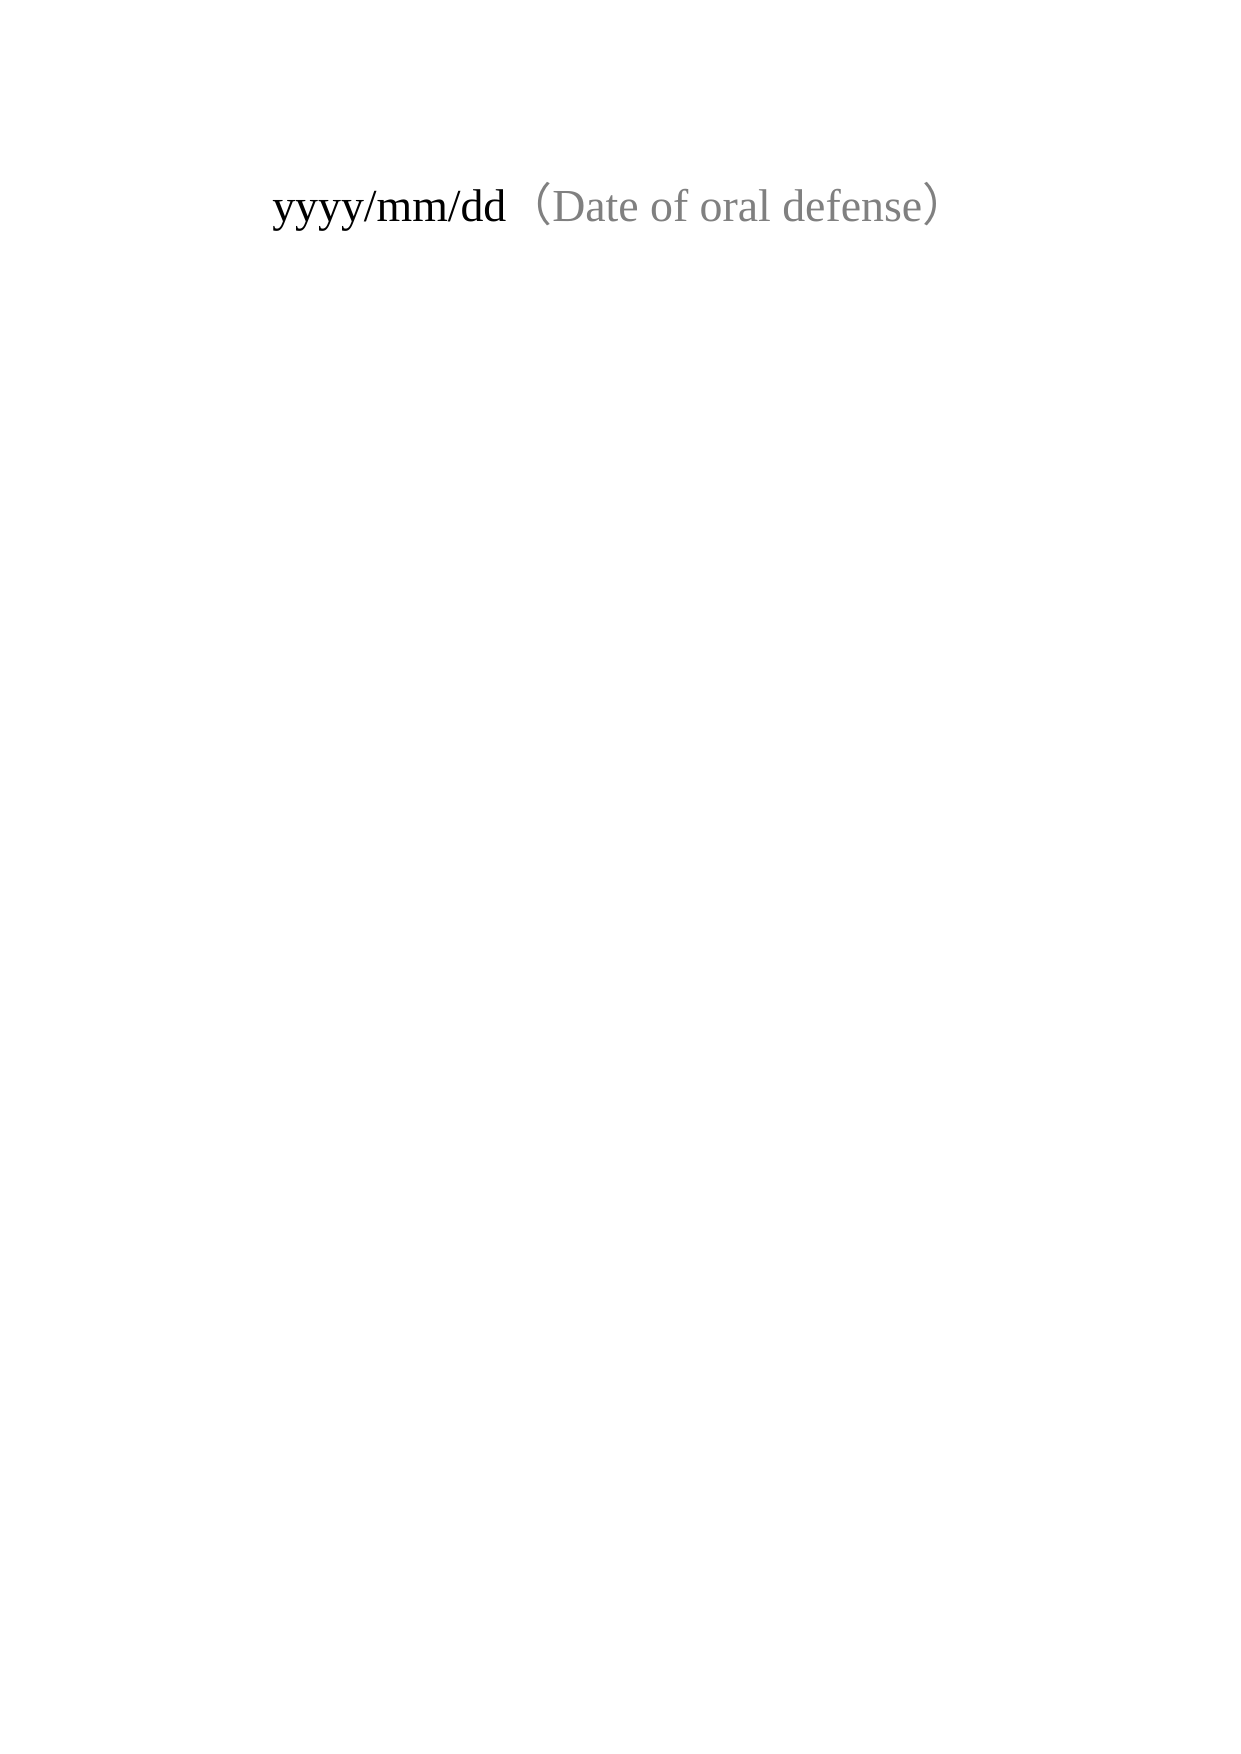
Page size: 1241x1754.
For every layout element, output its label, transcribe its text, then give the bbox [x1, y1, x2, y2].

text yyyy/mm/dd（Date of oral defense） [112, 164, 1128, 239]
